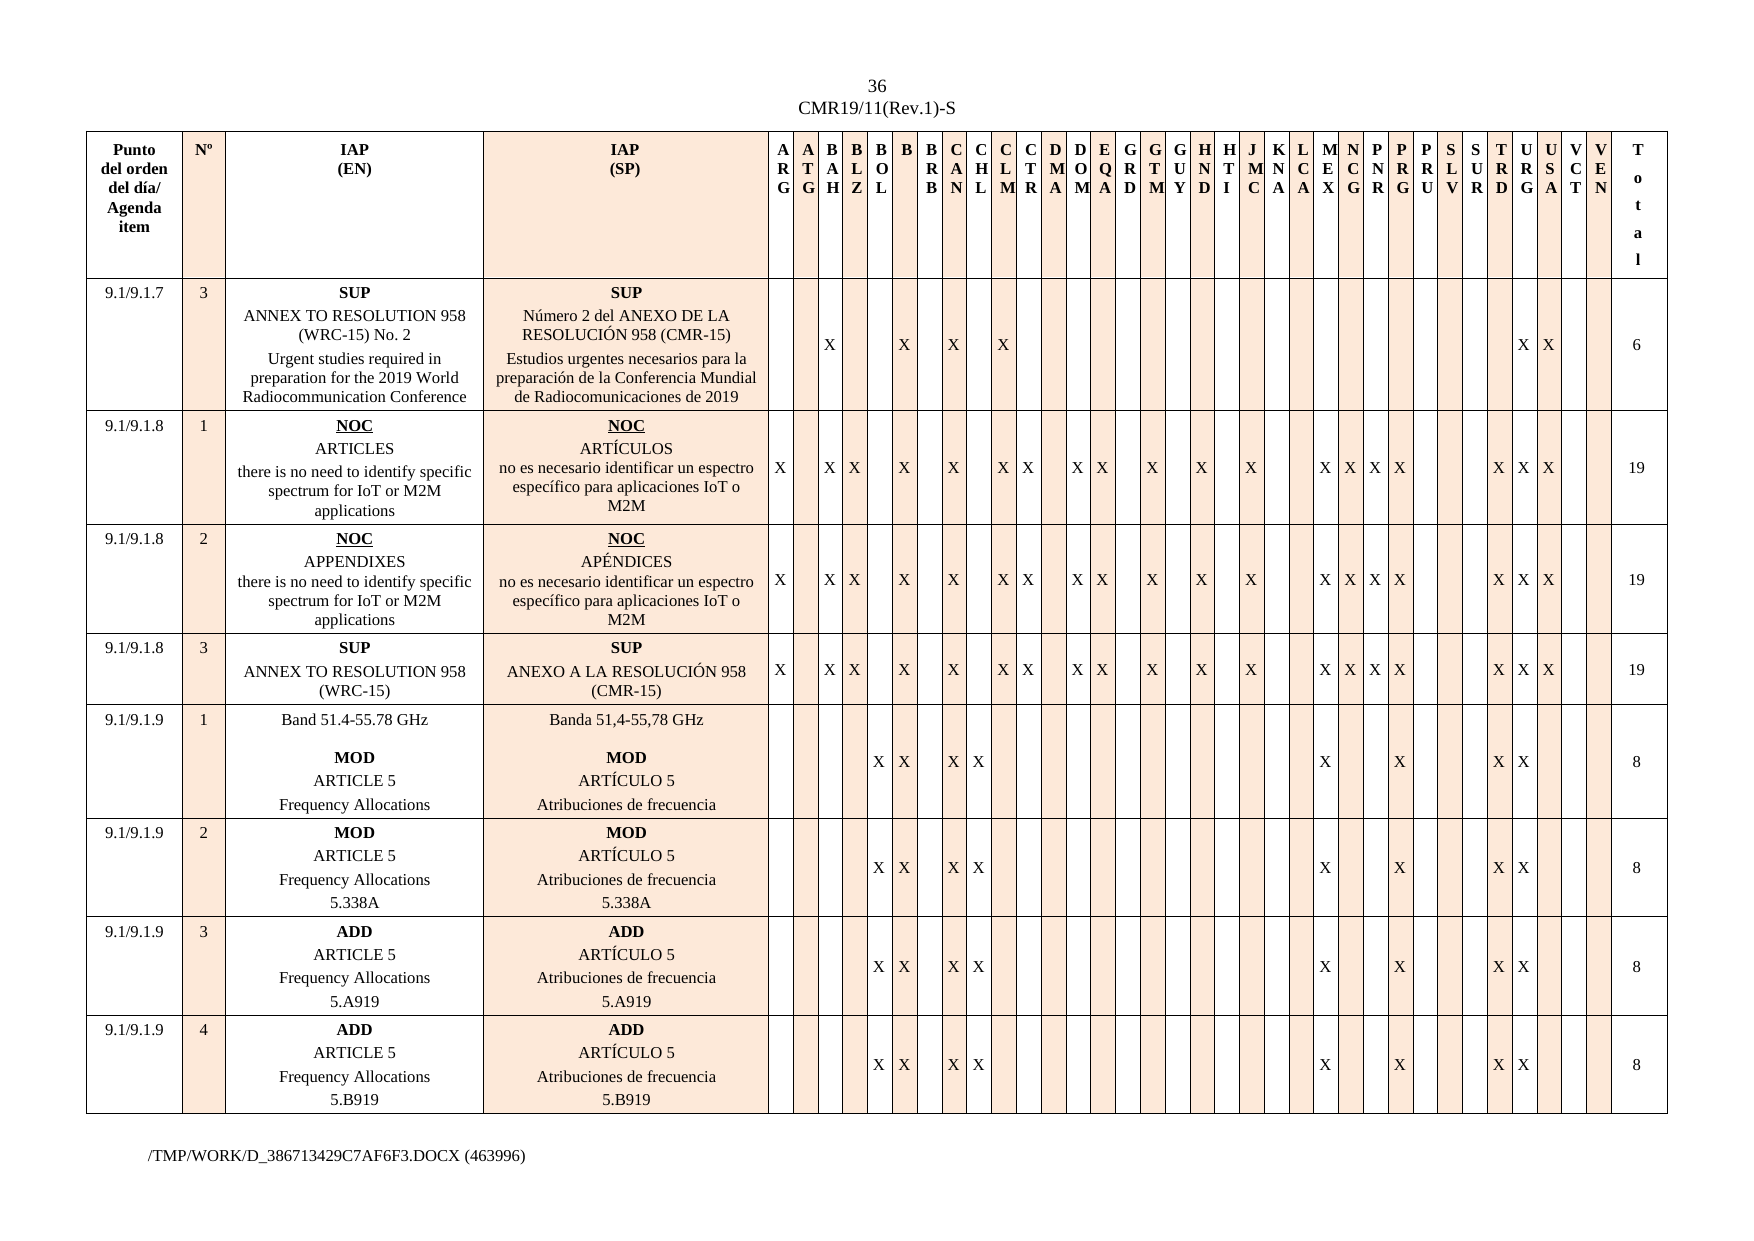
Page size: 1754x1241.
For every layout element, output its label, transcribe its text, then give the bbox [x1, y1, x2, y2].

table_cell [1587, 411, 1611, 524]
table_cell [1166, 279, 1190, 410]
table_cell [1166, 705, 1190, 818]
table_header USA [1538, 132, 1561, 277]
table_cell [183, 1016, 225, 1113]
table_header DMA [1042, 132, 1066, 277]
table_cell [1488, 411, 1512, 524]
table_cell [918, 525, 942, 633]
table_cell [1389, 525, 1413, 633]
table_header GTM [1141, 132, 1165, 277]
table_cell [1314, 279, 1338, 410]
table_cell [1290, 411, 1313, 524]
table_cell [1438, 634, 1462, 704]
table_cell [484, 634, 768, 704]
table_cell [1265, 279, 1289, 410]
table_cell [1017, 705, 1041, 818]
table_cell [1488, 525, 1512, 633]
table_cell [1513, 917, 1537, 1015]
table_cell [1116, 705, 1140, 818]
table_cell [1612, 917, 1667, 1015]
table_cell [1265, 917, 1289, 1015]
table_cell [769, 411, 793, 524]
table_header MEX [1314, 132, 1338, 277]
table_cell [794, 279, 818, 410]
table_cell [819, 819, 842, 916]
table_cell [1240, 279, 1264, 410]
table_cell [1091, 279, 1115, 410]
table_header T o t a l [1612, 132, 1667, 277]
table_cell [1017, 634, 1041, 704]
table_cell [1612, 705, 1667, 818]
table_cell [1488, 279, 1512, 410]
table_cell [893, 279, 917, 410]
table_header LCA [1290, 132, 1313, 277]
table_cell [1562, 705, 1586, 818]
table_header JMC [1240, 132, 1264, 277]
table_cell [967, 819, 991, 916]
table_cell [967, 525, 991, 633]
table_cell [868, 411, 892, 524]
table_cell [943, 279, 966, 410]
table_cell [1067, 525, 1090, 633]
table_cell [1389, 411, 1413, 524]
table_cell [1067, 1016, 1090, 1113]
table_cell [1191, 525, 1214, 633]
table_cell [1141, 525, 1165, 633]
table_header CTR [1017, 132, 1041, 277]
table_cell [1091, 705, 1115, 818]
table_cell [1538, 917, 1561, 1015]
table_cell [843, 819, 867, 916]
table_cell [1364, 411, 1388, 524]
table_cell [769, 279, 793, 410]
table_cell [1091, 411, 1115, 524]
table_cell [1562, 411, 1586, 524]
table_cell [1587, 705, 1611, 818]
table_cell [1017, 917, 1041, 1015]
table_header IAP (EN) [226, 132, 483, 277]
table_header BOL [868, 132, 892, 277]
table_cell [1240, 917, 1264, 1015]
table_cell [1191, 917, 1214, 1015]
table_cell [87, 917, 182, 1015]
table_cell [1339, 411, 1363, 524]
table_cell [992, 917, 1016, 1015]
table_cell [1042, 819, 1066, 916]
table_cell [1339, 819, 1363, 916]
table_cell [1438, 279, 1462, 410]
table_header Punto del orden del día/ Agenda item [87, 132, 182, 277]
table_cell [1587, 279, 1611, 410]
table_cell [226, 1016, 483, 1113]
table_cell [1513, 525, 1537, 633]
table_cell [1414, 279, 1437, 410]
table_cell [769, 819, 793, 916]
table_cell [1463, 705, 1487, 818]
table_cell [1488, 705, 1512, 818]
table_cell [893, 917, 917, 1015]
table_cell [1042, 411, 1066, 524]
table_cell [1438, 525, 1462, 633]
table_header SLV [1438, 132, 1462, 277]
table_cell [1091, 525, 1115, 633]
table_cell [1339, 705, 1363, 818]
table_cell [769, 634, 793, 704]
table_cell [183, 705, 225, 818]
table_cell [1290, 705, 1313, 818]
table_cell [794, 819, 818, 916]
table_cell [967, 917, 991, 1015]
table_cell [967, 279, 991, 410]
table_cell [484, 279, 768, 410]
table_header ARG [769, 132, 793, 277]
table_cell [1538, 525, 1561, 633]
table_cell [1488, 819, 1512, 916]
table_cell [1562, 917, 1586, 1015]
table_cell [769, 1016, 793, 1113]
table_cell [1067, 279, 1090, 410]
table_header CHL [967, 132, 991, 277]
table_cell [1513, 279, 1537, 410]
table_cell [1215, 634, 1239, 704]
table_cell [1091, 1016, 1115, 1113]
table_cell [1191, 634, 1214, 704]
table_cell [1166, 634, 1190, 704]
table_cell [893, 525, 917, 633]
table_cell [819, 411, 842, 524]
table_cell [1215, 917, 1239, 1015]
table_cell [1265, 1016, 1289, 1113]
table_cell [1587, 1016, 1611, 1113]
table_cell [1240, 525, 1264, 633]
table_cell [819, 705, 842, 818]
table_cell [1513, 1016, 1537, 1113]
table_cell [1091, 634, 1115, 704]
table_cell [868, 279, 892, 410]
table_header URG [1513, 132, 1537, 277]
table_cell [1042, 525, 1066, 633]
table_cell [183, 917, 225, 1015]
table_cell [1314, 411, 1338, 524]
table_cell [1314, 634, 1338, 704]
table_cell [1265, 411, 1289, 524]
table_header HTI [1215, 132, 1239, 277]
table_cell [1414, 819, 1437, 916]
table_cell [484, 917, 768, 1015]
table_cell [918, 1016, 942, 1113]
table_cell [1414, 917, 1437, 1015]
table_header PRU [1414, 132, 1437, 277]
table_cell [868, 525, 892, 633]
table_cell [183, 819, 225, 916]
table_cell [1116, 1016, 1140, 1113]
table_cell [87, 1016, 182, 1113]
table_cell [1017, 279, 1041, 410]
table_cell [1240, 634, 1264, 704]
table_header GRD [1116, 132, 1140, 277]
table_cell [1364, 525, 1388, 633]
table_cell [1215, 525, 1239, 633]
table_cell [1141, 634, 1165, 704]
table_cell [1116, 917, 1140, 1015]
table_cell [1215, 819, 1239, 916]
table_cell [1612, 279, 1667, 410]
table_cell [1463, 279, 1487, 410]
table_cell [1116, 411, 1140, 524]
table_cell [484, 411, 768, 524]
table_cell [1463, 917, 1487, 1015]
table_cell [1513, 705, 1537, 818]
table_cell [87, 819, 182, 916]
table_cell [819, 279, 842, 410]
table_header IAP (SP) [484, 132, 768, 277]
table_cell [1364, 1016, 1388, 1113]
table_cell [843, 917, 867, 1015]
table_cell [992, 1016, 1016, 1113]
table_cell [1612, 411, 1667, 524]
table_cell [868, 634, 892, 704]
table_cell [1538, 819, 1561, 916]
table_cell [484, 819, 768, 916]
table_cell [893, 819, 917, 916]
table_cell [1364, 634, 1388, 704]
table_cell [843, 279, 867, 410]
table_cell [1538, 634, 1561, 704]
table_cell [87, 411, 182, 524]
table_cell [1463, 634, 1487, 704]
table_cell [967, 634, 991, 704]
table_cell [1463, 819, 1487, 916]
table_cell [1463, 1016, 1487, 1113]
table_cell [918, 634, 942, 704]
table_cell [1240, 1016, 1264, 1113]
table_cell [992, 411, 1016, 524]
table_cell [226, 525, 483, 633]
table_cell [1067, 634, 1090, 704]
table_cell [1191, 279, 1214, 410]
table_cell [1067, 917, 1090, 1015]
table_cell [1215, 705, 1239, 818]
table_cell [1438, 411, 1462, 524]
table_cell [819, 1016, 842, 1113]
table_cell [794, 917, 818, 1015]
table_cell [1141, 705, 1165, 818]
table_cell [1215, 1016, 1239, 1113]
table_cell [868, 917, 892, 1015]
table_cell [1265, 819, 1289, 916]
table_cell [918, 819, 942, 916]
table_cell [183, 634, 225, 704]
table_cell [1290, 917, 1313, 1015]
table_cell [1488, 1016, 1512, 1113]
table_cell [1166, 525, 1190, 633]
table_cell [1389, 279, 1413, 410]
table_header PRG [1389, 132, 1413, 277]
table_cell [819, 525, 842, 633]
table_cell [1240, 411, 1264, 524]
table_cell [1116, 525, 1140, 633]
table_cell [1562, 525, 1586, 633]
table_header BLZ [843, 132, 867, 277]
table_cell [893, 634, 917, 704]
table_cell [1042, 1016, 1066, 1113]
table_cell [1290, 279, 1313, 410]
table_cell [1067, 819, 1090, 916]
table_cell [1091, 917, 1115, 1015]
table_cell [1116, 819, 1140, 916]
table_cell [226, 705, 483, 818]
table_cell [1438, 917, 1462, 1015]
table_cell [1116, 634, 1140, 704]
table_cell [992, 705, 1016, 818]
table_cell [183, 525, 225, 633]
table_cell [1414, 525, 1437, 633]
table_header PNR [1364, 132, 1388, 277]
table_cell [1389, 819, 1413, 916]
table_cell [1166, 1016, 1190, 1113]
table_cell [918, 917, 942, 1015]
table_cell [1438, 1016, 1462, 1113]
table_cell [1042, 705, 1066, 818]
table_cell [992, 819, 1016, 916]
table_header CAN [943, 132, 966, 277]
table_header SUR [1463, 132, 1487, 277]
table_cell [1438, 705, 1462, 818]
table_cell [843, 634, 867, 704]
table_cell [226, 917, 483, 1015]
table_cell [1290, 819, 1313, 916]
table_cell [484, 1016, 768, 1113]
table_header HND [1191, 132, 1214, 277]
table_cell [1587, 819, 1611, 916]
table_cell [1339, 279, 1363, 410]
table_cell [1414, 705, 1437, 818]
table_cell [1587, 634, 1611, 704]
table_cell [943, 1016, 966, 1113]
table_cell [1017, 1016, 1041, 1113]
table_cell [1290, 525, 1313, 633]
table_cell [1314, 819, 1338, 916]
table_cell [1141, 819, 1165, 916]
table_header BRB [918, 132, 942, 277]
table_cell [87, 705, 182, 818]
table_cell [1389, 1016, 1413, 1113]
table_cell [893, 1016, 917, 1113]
table_header CLM [992, 132, 1016, 277]
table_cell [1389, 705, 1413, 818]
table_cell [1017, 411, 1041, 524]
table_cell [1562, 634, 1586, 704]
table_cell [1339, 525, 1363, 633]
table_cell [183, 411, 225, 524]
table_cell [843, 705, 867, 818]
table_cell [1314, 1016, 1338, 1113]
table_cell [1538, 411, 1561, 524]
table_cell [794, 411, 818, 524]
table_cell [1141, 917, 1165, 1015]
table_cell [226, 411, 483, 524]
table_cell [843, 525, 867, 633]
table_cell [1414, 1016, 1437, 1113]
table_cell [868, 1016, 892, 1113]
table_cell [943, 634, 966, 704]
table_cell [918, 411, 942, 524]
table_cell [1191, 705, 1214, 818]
table_header NCG [1339, 132, 1363, 277]
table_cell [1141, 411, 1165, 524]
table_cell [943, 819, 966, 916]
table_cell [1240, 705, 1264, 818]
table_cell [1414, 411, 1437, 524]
table_header TRD [1488, 132, 1512, 277]
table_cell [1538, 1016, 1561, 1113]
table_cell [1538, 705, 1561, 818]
table_header VCT [1562, 132, 1586, 277]
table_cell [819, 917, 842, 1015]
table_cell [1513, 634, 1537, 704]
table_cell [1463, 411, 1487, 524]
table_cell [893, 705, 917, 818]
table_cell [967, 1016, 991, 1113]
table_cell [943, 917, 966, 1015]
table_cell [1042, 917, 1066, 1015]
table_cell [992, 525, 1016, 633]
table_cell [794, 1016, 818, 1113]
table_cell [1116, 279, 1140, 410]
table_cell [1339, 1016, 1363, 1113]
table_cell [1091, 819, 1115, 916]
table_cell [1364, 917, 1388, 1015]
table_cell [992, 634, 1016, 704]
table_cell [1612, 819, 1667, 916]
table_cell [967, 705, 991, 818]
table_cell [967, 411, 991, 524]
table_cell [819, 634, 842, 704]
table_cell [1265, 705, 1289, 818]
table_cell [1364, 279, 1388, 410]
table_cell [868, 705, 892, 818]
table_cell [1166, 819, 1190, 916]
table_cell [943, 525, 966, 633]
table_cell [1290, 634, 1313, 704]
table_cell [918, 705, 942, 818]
table_header DOM [1067, 132, 1090, 277]
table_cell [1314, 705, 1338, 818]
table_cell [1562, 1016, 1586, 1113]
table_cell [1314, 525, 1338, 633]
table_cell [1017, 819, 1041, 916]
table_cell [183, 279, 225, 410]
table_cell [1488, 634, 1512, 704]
table_header ATG [794, 132, 818, 277]
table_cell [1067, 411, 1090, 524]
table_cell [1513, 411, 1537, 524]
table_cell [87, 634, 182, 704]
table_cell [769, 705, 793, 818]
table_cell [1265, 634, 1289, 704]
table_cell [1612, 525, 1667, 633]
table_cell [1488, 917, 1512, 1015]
table_header Nº [183, 132, 225, 277]
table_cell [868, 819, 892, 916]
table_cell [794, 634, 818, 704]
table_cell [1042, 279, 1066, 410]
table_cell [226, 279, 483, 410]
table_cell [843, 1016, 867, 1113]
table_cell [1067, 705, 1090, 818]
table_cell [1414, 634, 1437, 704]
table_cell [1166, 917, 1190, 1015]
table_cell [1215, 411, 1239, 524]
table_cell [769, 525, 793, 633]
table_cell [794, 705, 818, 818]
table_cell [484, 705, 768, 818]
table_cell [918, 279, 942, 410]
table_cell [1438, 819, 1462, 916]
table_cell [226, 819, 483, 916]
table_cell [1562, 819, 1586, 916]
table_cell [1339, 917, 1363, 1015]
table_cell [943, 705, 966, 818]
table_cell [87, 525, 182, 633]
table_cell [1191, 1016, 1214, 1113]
table_header KNA [1265, 132, 1289, 277]
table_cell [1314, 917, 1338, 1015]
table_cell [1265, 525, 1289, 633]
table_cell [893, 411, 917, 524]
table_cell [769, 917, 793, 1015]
table_header BAH [819, 132, 842, 277]
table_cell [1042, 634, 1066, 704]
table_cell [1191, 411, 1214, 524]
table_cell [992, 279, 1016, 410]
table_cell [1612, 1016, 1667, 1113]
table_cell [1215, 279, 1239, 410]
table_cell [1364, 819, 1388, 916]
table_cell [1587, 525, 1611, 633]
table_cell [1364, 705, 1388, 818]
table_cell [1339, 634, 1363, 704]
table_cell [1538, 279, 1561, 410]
table_header VEN [1587, 132, 1611, 277]
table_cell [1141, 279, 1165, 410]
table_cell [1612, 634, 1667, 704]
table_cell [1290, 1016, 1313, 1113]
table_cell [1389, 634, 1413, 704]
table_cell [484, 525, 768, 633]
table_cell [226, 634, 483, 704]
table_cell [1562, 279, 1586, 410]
table_header GUY [1166, 132, 1190, 277]
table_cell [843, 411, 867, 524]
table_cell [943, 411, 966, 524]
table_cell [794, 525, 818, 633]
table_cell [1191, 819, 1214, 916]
table_header EQA [1091, 132, 1115, 277]
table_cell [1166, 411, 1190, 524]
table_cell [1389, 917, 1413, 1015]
table_header B [893, 132, 917, 277]
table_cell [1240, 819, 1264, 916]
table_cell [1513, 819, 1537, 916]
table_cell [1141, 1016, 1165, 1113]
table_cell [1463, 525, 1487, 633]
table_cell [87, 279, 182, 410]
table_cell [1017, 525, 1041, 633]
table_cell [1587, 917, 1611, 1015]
